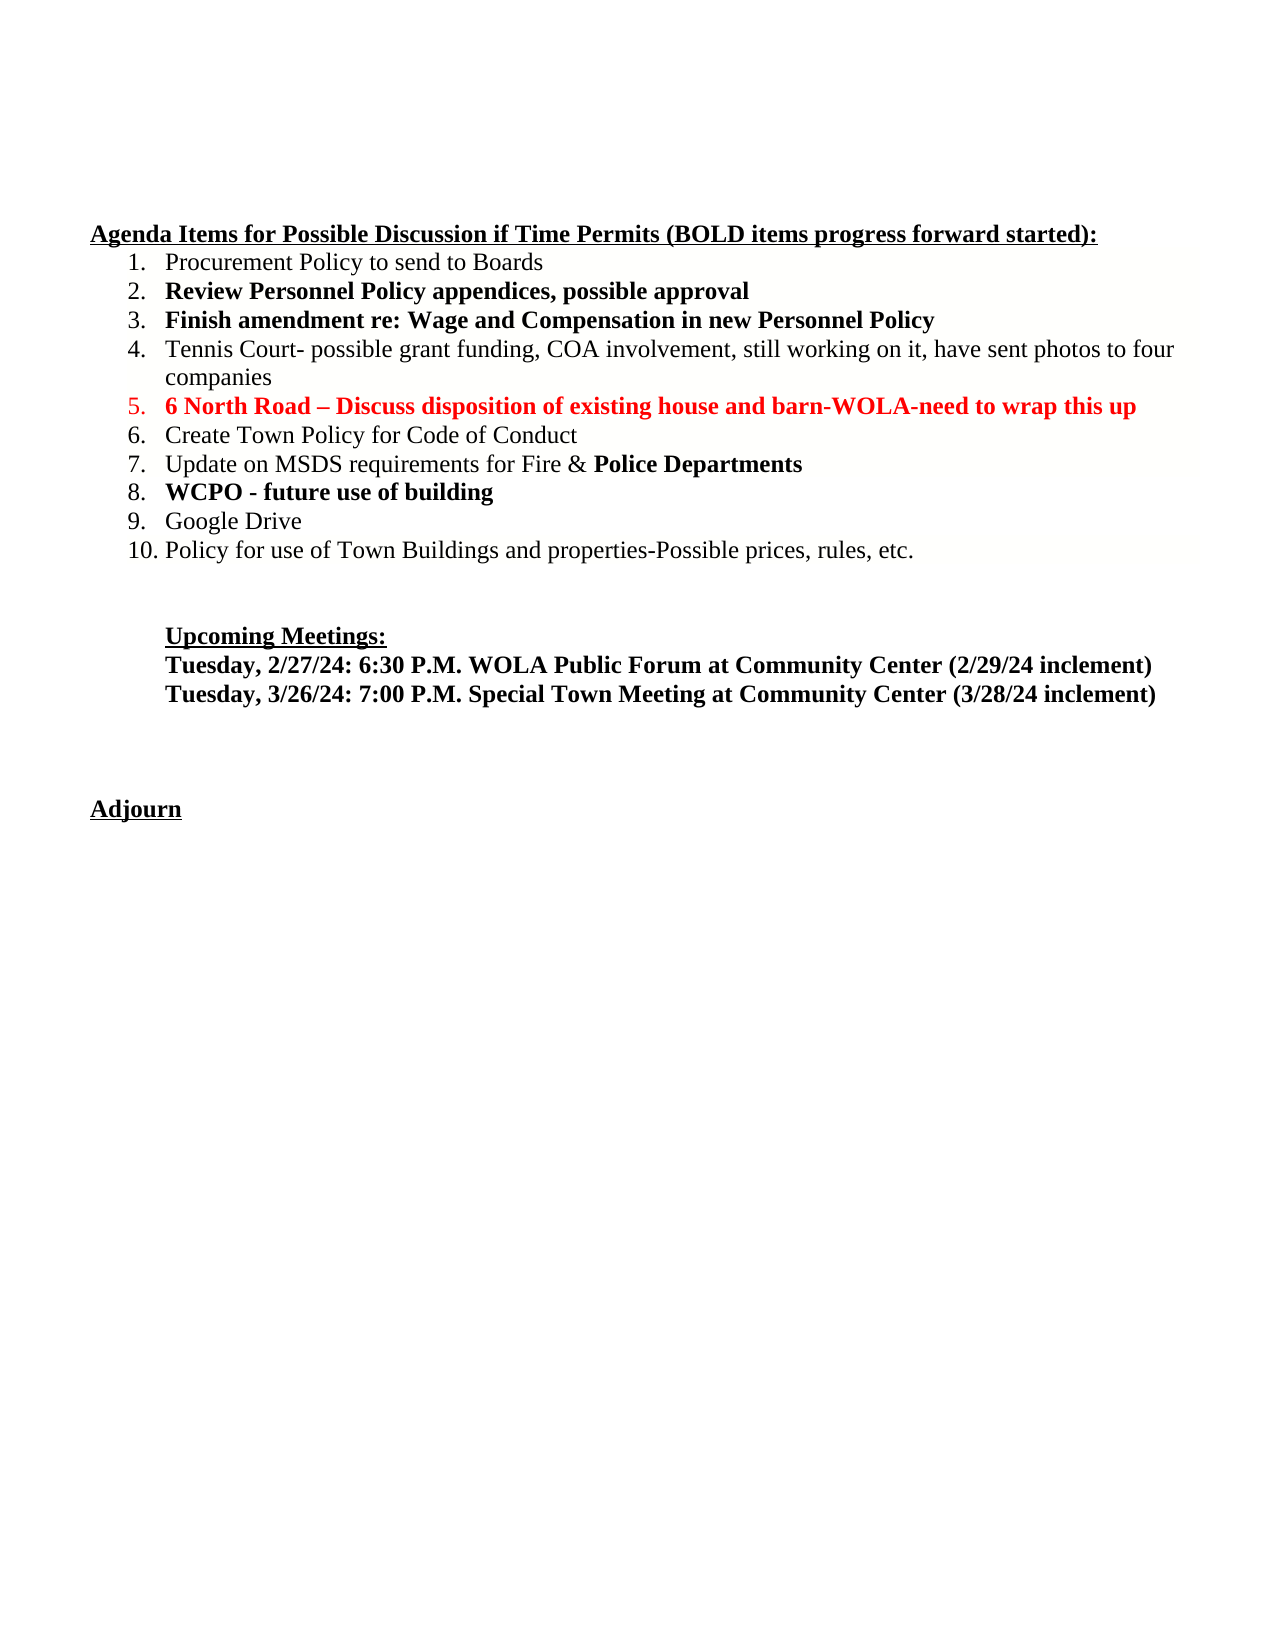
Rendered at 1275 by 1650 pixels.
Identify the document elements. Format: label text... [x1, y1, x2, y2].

text Tuesday, 2/27/24: 6:30 P.M. WOLA Public Forum at Community Center (2/29/24 inclement) [165, 650, 1200, 679]
text Agenda Items for Possible Discussion if Time Permits (BOLD items progress forward started): [90, 219, 1200, 247]
list 6 North Road – Discuss disposition of existing house and barn-WOLA-need to wrap this up [127, 391, 1200, 420]
list Tennis Court- possible grant funding, COA involvement, still working on it, have sent photos to four companies [127, 334, 1200, 391]
text Adjourn [90, 794, 1200, 822]
text Upcoming Meetings: [165, 621, 1200, 650]
list Update on MSDS requirements for Fire & Police Departments [127, 449, 1200, 477]
list Finish amendment re: Wage and Compensation in new Personnel Policy [127, 305, 1200, 334]
list WCPO - future use of building [127, 477, 1200, 506]
list Create Town Policy for Code of Conduct [127, 420, 1200, 449]
list Review Personnel Policy appendices, possible approval [127, 276, 1200, 305]
text Tuesday, 3/26/24: 7:00 P.M. Special Town Meeting at Community Center (3/28/24 inclement) [165, 679, 1200, 707]
list Procurement Policy to send to Boards [127, 247, 1200, 276]
list Policy for use of Town Buildings and properties-Possible prices, rules, etc. [127, 535, 1200, 564]
list Google Drive [127, 506, 1200, 535]
